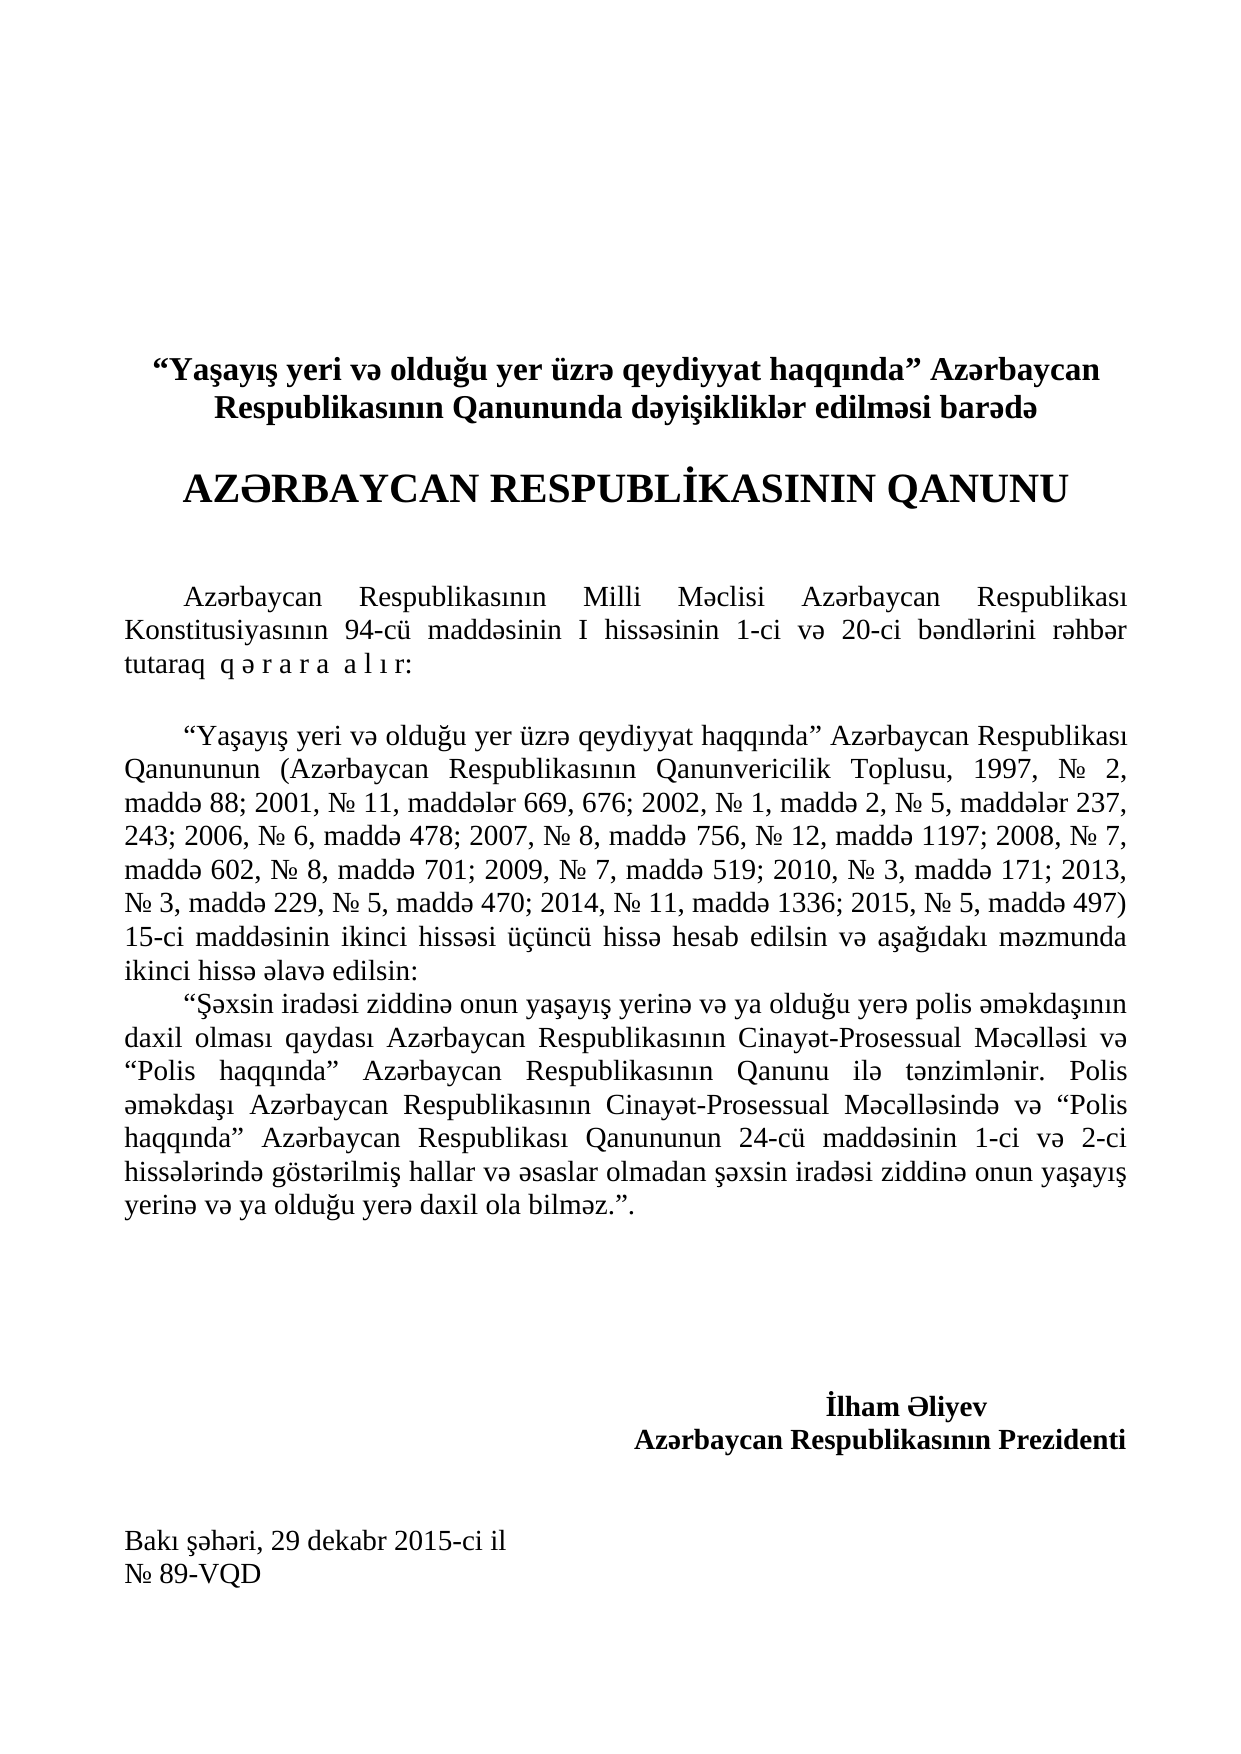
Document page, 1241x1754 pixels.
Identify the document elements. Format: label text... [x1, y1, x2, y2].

text “Yaşayış yeri və olduğu yer üzrə qeydiyyat haqqında” Azərbaycan Respublikasının Qanununda dəyişikliklər edilməsi barədə [124, 349, 1128, 426]
text İlham Əliyev [818, 1389, 1128, 1422]
text Bakı şəhəri, 29 dekabr 2015-ci il [124, 1523, 1128, 1556]
text Azərbaycan Respublikasının Milli Məclisi Azərbaycan Respublikası Konstitusiyasının 94-cü maddəsinin I hissəsinin 1-ci və 20-ci bəndlərini rəhbər tutaraq q ə r a r a a l ı r: [124, 579, 1128, 679]
text Azərbaycan Respublikasının Prezidenti [493, 1422, 1128, 1456]
text AZƏRBAYCAN RESPUBLİKASININ QANUNU [124, 464, 1128, 512]
text “Yaşayış yeri və olduğu yer üzrə qeydiyyat haqqında” Azərbaycan Respublikası Qanununun (Azərbaycan Respublikasının Qanunvericilik Toplusu, 1997, № 2, maddə 88; 2001, № 11, maddələr 669, 676; 2002, № 1, maddə 2, № 5, maddələr 237, 243; 2006, № 6, maddə 478; 2007, № 8, maddə 756, № 12, maddə 1197; 2008, № 7, maddə 602, № 8, maddə 701; 2009, № 7, maddə 519; 2010, № 3, maddə 171; 2013, № 3, maddə 229, № 5, maddə 470; 2014, № 11, maddə 1336; 2015, № 5, maddə 497) 15-ci maddəsinin ikinci hissəsi üçüncü hissə hesab edilsin və aşağıdakı məzmunda ikinci hissə əlavə edilsin: [124, 718, 1128, 986]
text № 89-VQD [124, 1556, 1128, 1590]
text “Şəxsin iradəsi ziddinə onun yaşayış yerinə və ya olduğu yerə polis əməkdaşının daxil olması qaydası Azərbaycan Respublikasının Cinayət-Prosessual Məcəlləsi və “Polis haqqında” Azərbaycan Respublikasının Qanunu ilə tənzimlənir. Polis əməkdaşı Azərbaycan Respublikasının Cinayət-Prosessual Məcəlləsində və “Polis haqqında” Azərbaycan Respublikası Qanununun 24-cü maddəsinin 1-ci və 2-ci hissələrində göstərilmiş hallar və əsaslar olmadan şəxsin iradəsi ziddinə onun yaşayış yerinə və ya olduğu yerə daxil ola bilməz.”. [124, 986, 1128, 1221]
